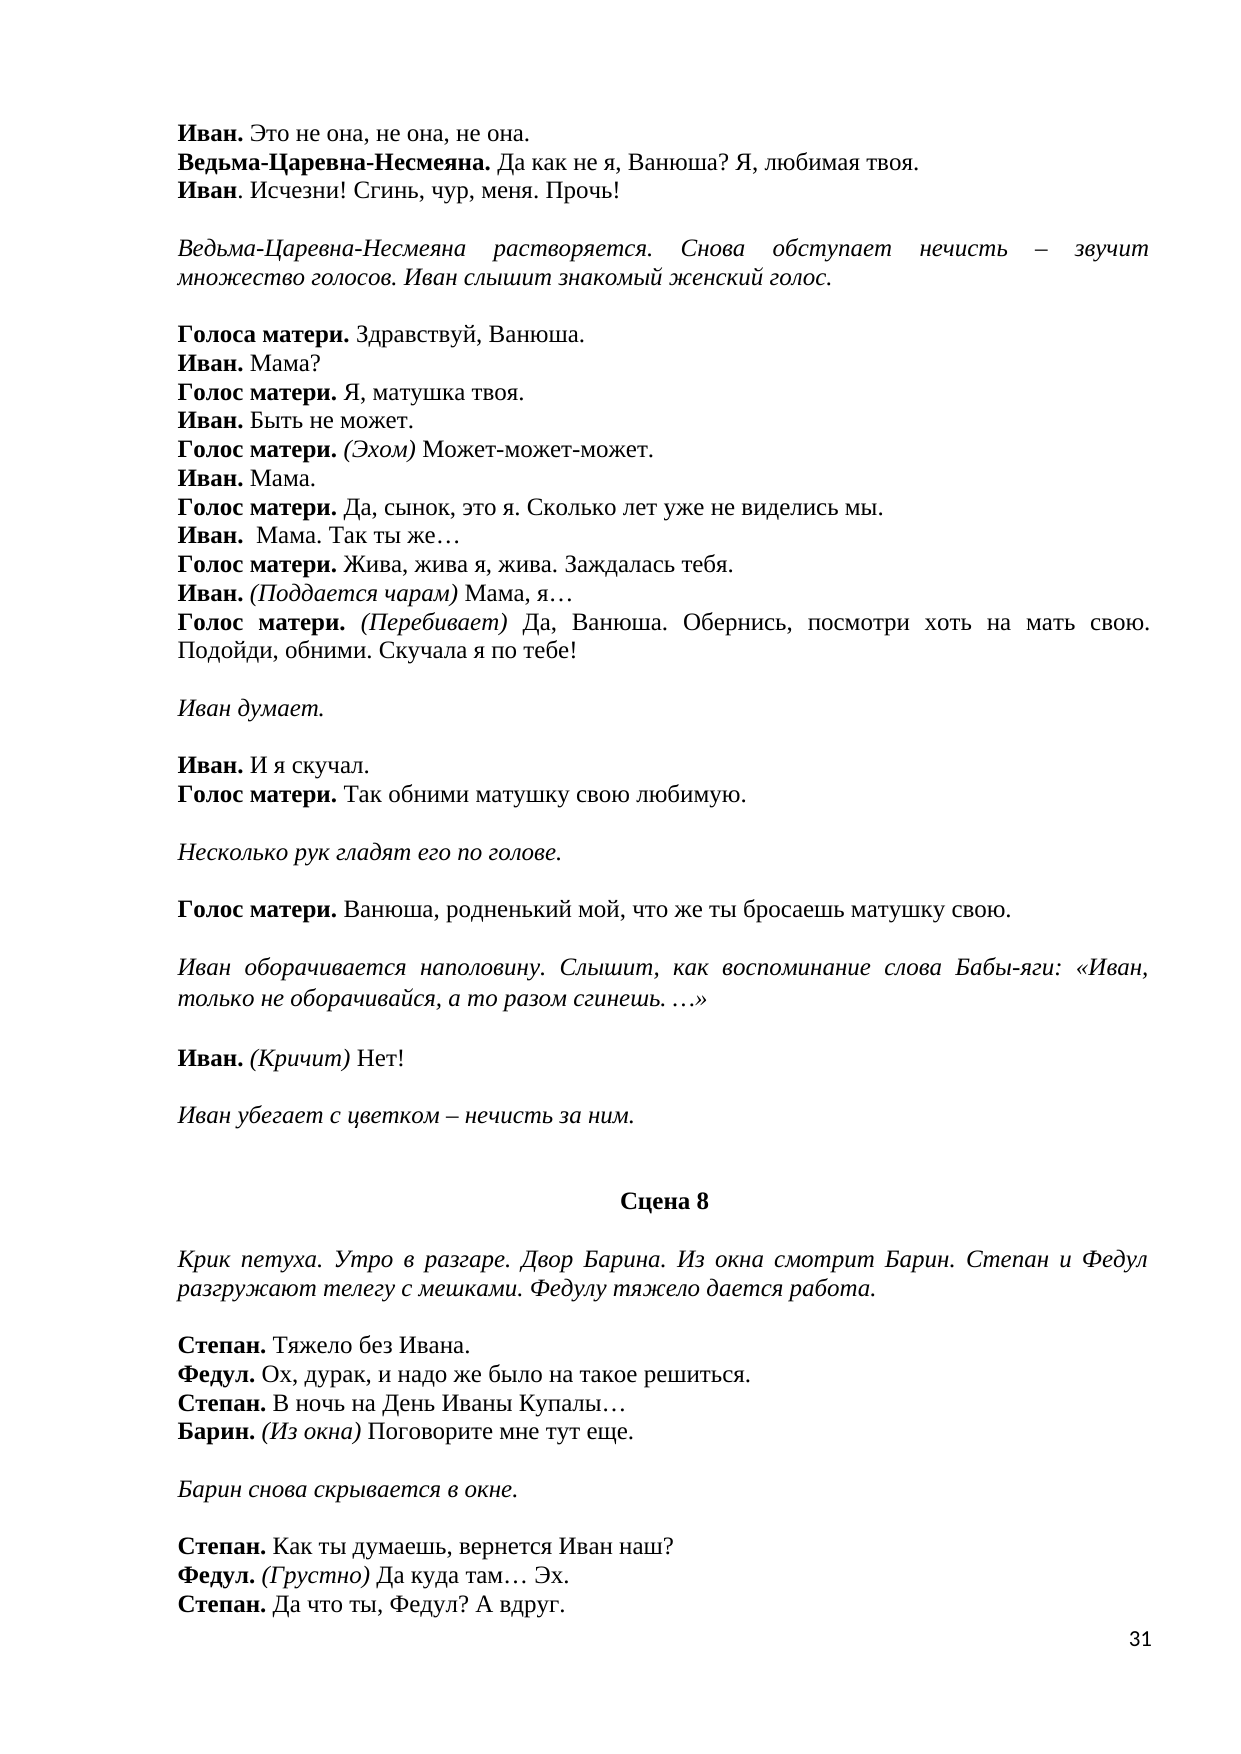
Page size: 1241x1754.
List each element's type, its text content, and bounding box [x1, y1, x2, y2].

text Степан. Тяжело без Ивана. [177, 1330, 1152, 1359]
text Иван. И я скучал. [177, 751, 1152, 779]
text Голос матери. Я, матушка твоя. [177, 377, 1152, 406]
text Иван. (Кричит) Нет! [177, 1043, 1152, 1071]
text Иван убегает с цветком – нечисть за ним. [177, 1100, 1152, 1129]
text Иван. Мама. [177, 463, 1152, 492]
text Голос матери. Ванюша, родненький мой, что же ты бросаешь матушку свою. [177, 894, 1152, 923]
text Иван. Исчезни! Сгинь, чур, меня. Прочь! [177, 176, 1152, 204]
text Иван. Мама. Так ты же… [177, 521, 1152, 549]
text Голос матери. Да, сынок, это я. Сколько лет уже не виделись мы. [177, 492, 1152, 521]
text Иван оборачивается наполовину. Слышит, как воспоминание слова Бабы-яги: «Иван, только не оборачивайся, а то разом сгинешь. …» [177, 952, 1152, 1012]
text Иван думает. [177, 693, 1152, 722]
text Иван. (Поддается чарам) Мама, я… [177, 578, 1152, 607]
text Несколько рук гладят его по голове. [177, 837, 1152, 866]
text Иван. Мама? [177, 348, 1152, 377]
text Барин снова скрывается в окне. [177, 1474, 1152, 1503]
text Сцена 8 [177, 1186, 1152, 1215]
text Голос матери. Жива, жива я, жива. Заждалась тебя. [177, 549, 1152, 578]
text Ведьма-Царевна-Несмеяна. Да как не я, Ванюша? Я, любимая твоя. [177, 147, 1152, 176]
text Барин. (Из окна) Поговорите мне тут еще. [177, 1416, 1152, 1445]
text Степан. Да что ты, Федул? А вдруг. [177, 1589, 1152, 1618]
text Иван. Быть не может. [177, 406, 1152, 434]
text Голос матери. (Эхом) Может-может-может. [177, 434, 1152, 463]
text Голоса матери. Здравствуй, Ванюша. [177, 319, 1152, 348]
text Голос матери. Так обними матушку свою любимую. [177, 779, 1152, 808]
text Ведьма-Царевна-Несмеяна растворяется. Снова обступает нечисть – звучит множество голосов. Иван слышит знакомый женский голос. [177, 233, 1152, 291]
text Крик петуха. Утро в разгаре. Двор Барина. Из окна смотрит Барин. Степан и Федул разгружают телегу с мешками. Федулу тяжело дается работа. [177, 1244, 1152, 1301]
text Голос матери. (Перебивает) Да, Ванюша. Обернись, посмотри хоть на мать свою. Подойди, обними. Скучала я по тебе! [177, 607, 1152, 664]
text Степан. Как ты думаешь, вернется Иван наш? [177, 1531, 1152, 1560]
text Степан. В ночь на День Иваны Купалы… [177, 1388, 1152, 1416]
text Федул. Ох, дурак, и надо же было на такое решиться. [177, 1359, 1152, 1388]
text Федул. (Грустно) Да куда там… Эх. [177, 1560, 1152, 1589]
text Иван. Это не она, не она, не она. [177, 118, 1152, 147]
